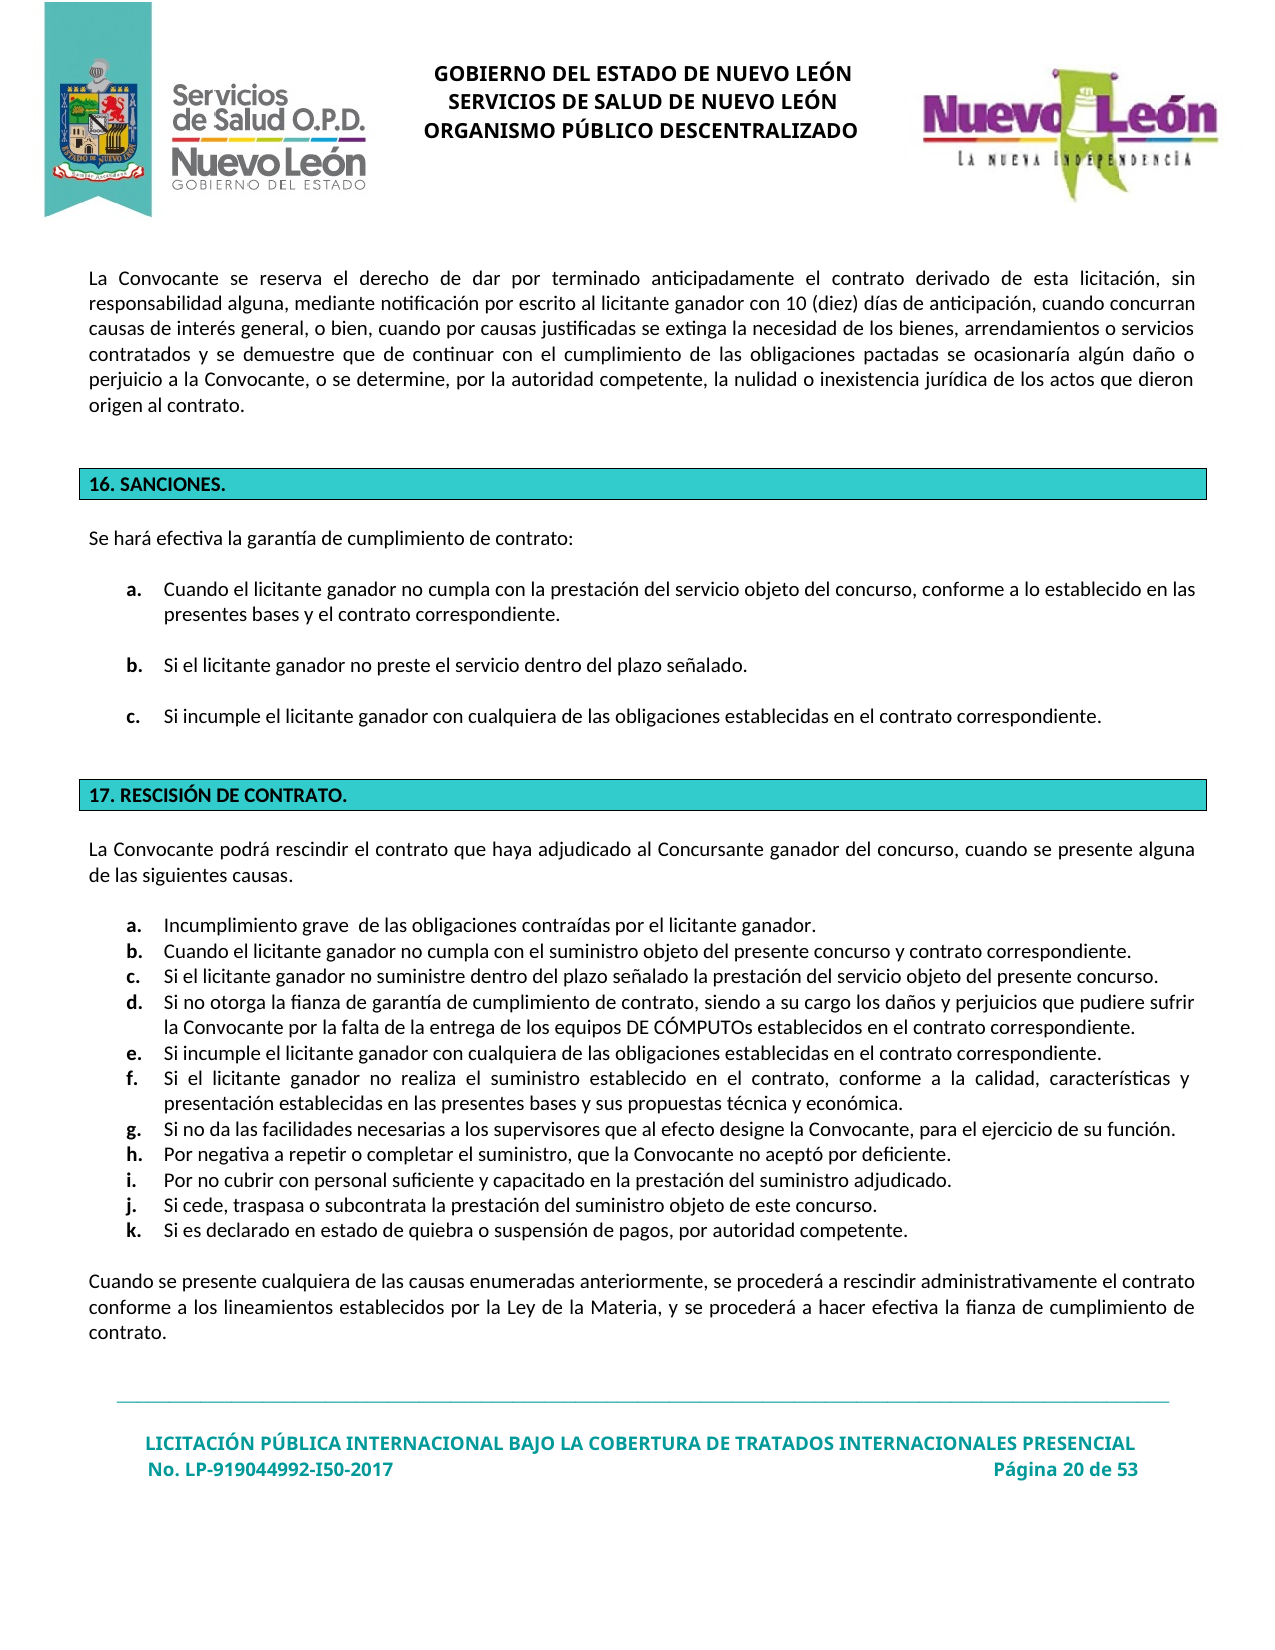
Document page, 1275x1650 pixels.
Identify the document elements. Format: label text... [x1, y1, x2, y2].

list Si el licitante ganador no realiza el suministro establecido en el contrato, conforme a la calidad, características y presentación establecidas en las presentes bases y sus propuestas técnica y económica. [126, 1065, 1192, 1116]
list Si el licitante ganador no preste el servicio dentro del plazo señalado. [126, 652, 1197, 678]
list Incumplimiento grave de las obligaciones contraídas por el licitante ganador. [126, 913, 1197, 938]
list Si cede, traspasa o subcontrata la prestación del suministro objeto de este concurso. [126, 1192, 1197, 1218]
text 16. SANCIONES. [80, 469, 1206, 499]
list Si no da las facilidades necesarias a los supervisores que al efecto designe la Convocante, para el ejercicio de su función. [126, 1116, 1197, 1141]
text podrá rescindir el contrato que haya adjudicado al Concursante ganador del concurso, cuando se presente alguna de las siguientes causas. [89, 836, 1197, 887]
text Cuando se presente cualquiera de las causas enumeradas anteriormente, se procederá a rescindir administrativamente el contrato conforme a los lineamientos establecidos por la Ley de la Materia, y se procederá a hacer efectiva la fianza de cumplimiento de contrato. [89, 1268, 1197, 1345]
text 17. RESCISIÓN DE CONTRATO. [80, 780, 1206, 810]
list Si el licitante ganador no suministre dentro del plazo señalado la prestación del servicio objeto del presente concurso. [126, 963, 1197, 989]
text La Convocante se reserva el derecho de dar por terminado anticipadamente el contrato derivado de esta licitación, sin responsabilidad alguna, mediante notificación por escrito al licitante ganador con 10 (diez) días de anticipación, cuando concurran causas de interés general, o bien, cuando por causas justificadas se extinga la necesidad de los bienes, arrendamientos o servicios contratados y se demuestre que de continuar con el cumplimiento de las obligaciones pactadas se ocasionaría algún daño o perjuicio a la Convocante, o se determine, por la autoridad competente, la nulidad o inexistencia jurídica de los actos que dieron origen al contrato. [89, 265, 1197, 417]
picture [15, 2, 1249, 229]
list Si no otorga la fianza de garantía de cumplimiento de contrato, siendo a su cargo los daños y perjuicios que pudiere sufrir la Convocante por la falta de la entrega de los equipos DE CÓMPUTOs establecidos en el contrato correspondiente. [126, 989, 1197, 1040]
list Si incumple el licitante ganador con cualquiera de las obligaciones establecidas en el contrato correspondiente. [126, 1040, 1197, 1065]
list Si es declarado en estado de quiebra o suspensión de pagos, por autoridad competente. [126, 1218, 1197, 1243]
list Cuando el licitante ganador no cumpla con la prestación del servicio objeto del concurso, conforme a lo establecido en las presentes bases y el contrato correspondiente. [126, 576, 1197, 627]
list Si incumple el licitante ganador con cualquiera de las obligaciones establecidas en el contrato correspondiente. [126, 703, 1197, 728]
list Por no cubrir con personal suficiente y capacitado en la prestación del suministro adjudicado. [126, 1167, 1197, 1192]
list Por negativa a repetir o completar el suministro, que la Convocante no aceptó por deficiente. [126, 1141, 1192, 1167]
text Se hará efectiva la garantía de cumplimiento de contrato: [89, 525, 1197, 551]
list Cuando el licitante ganador no cumpla con el suministro objeto del presente concurso y contrato correspondiente. [126, 938, 1197, 963]
